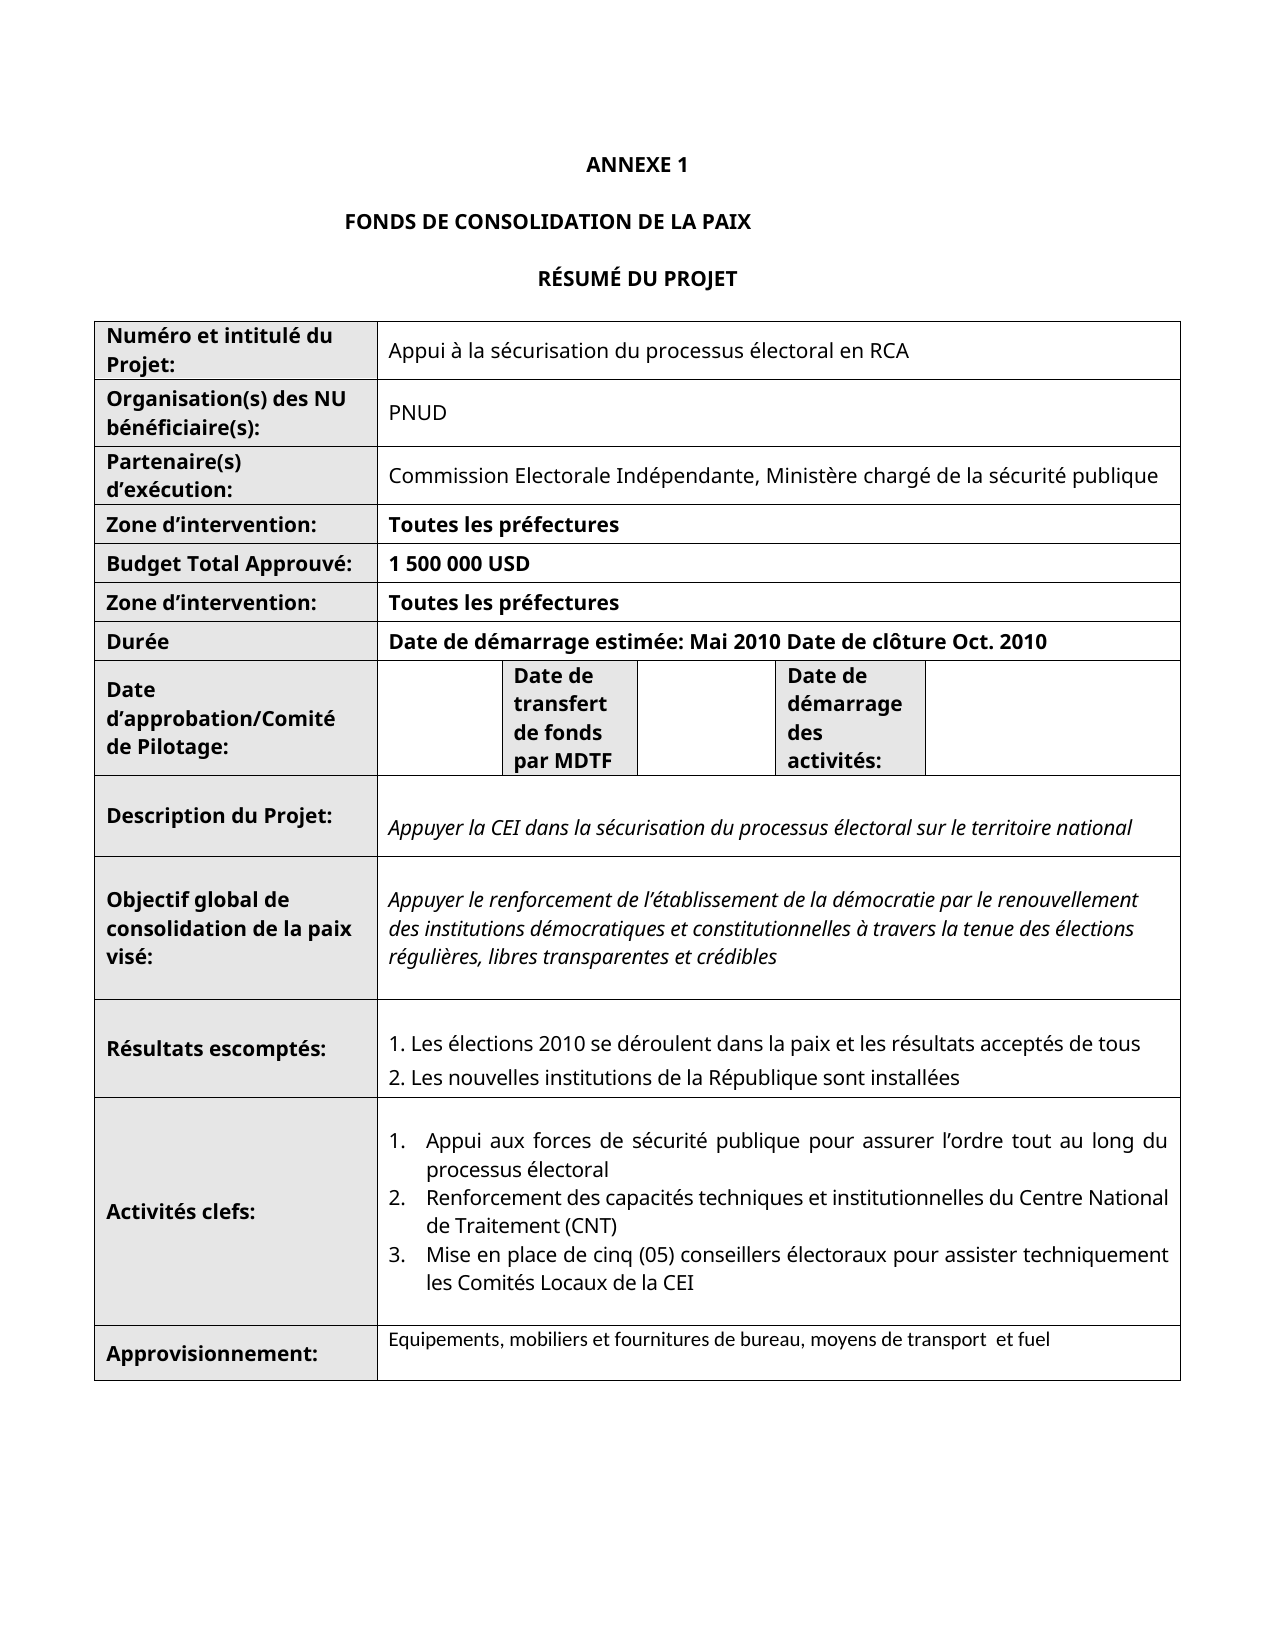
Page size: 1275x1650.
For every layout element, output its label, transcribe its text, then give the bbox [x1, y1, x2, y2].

table_cell Zone d’intervention: [95, 505, 377, 543]
table_cell Partenaire(s) d’exécution: [95, 447, 377, 504]
list ANNEXE 1 [150, 150, 1125, 178]
table_cell Activités clefs: [95, 1098, 377, 1325]
table_header Numéro et intitulé du Projet: [95, 322, 377, 378]
table_cell Approvisionnement: [95, 1326, 377, 1380]
table_cell Commission Electorale Indépendante, Ministère chargé de la sécurité publique [378, 447, 1180, 504]
table_cell Date de démarrage des activités: [776, 661, 925, 775]
table_cell Date de transfert de fonds par MDTF [503, 661, 637, 775]
table_cell Résultats escomptés: [95, 1000, 377, 1097]
table_cell [378, 661, 502, 775]
table_cell Appui aux forces de sécurité publique pour assurer l’ordre tout au long du processus électoral Renforcement des capacités techniques et institutionnelles du Centre National de Traitement (CNT) Mise en place de cinq (05) conseillers électoraux pour assister techniquement les Comités Locaux de la CEI [378, 1098, 1180, 1325]
table_cell 1 500 000 USD [378, 544, 1180, 582]
table_cell Appuyer le renforcement de l’établissement de la démocratie par le renouvellement des institutions démocratiques et constitutionnelles à travers la tenue des élections régulières, libres transparentes et crédibles [378, 857, 1180, 999]
table_cell Date d’approbation/Comité de Pilotage: [95, 661, 377, 775]
table_cell Toutes les préfectures [378, 583, 1180, 621]
table_cell Toutes les préfectures [378, 505, 1180, 543]
table_cell [926, 661, 1180, 775]
table_cell Equipements, mobiliers et fournitures de bureau, moyens de transport et fuel [378, 1326, 1180, 1380]
table_cell Description du Projet: [95, 776, 377, 856]
table_header Appui à la sécurisation du processus électoral en RCA [378, 322, 1180, 378]
table_cell 1. Les élections 2010 se déroulent dans la paix et les résultats acceptés de tous 2. Les nouvelles institutions de la République sont installées [378, 1000, 1180, 1097]
table_cell [638, 661, 775, 775]
table_cell Date de démarrage estimée: Mai 2010 Date de clôture Oct. 2010 [378, 622, 1180, 660]
table_cell Organisation(s) des NU bénéficiaire(s): [95, 380, 377, 446]
table_cell Zone d’intervention: [95, 583, 377, 621]
table_cell Durée [95, 622, 377, 660]
table_cell Budget Total Approuvé: [95, 544, 377, 582]
table_cell Objectif global de consolidation de la paix visé: [95, 857, 377, 999]
table_cell Appuyer la CEI dans la sécurisation du processus électoral sur le territoire national [378, 776, 1180, 856]
list FONDS DE CONSOLIDATION DE LA PAIX [150, 178, 1125, 235]
text RÉSUMÉ DU PROJET [150, 264, 1125, 292]
table_cell PNUD [378, 380, 1180, 446]
